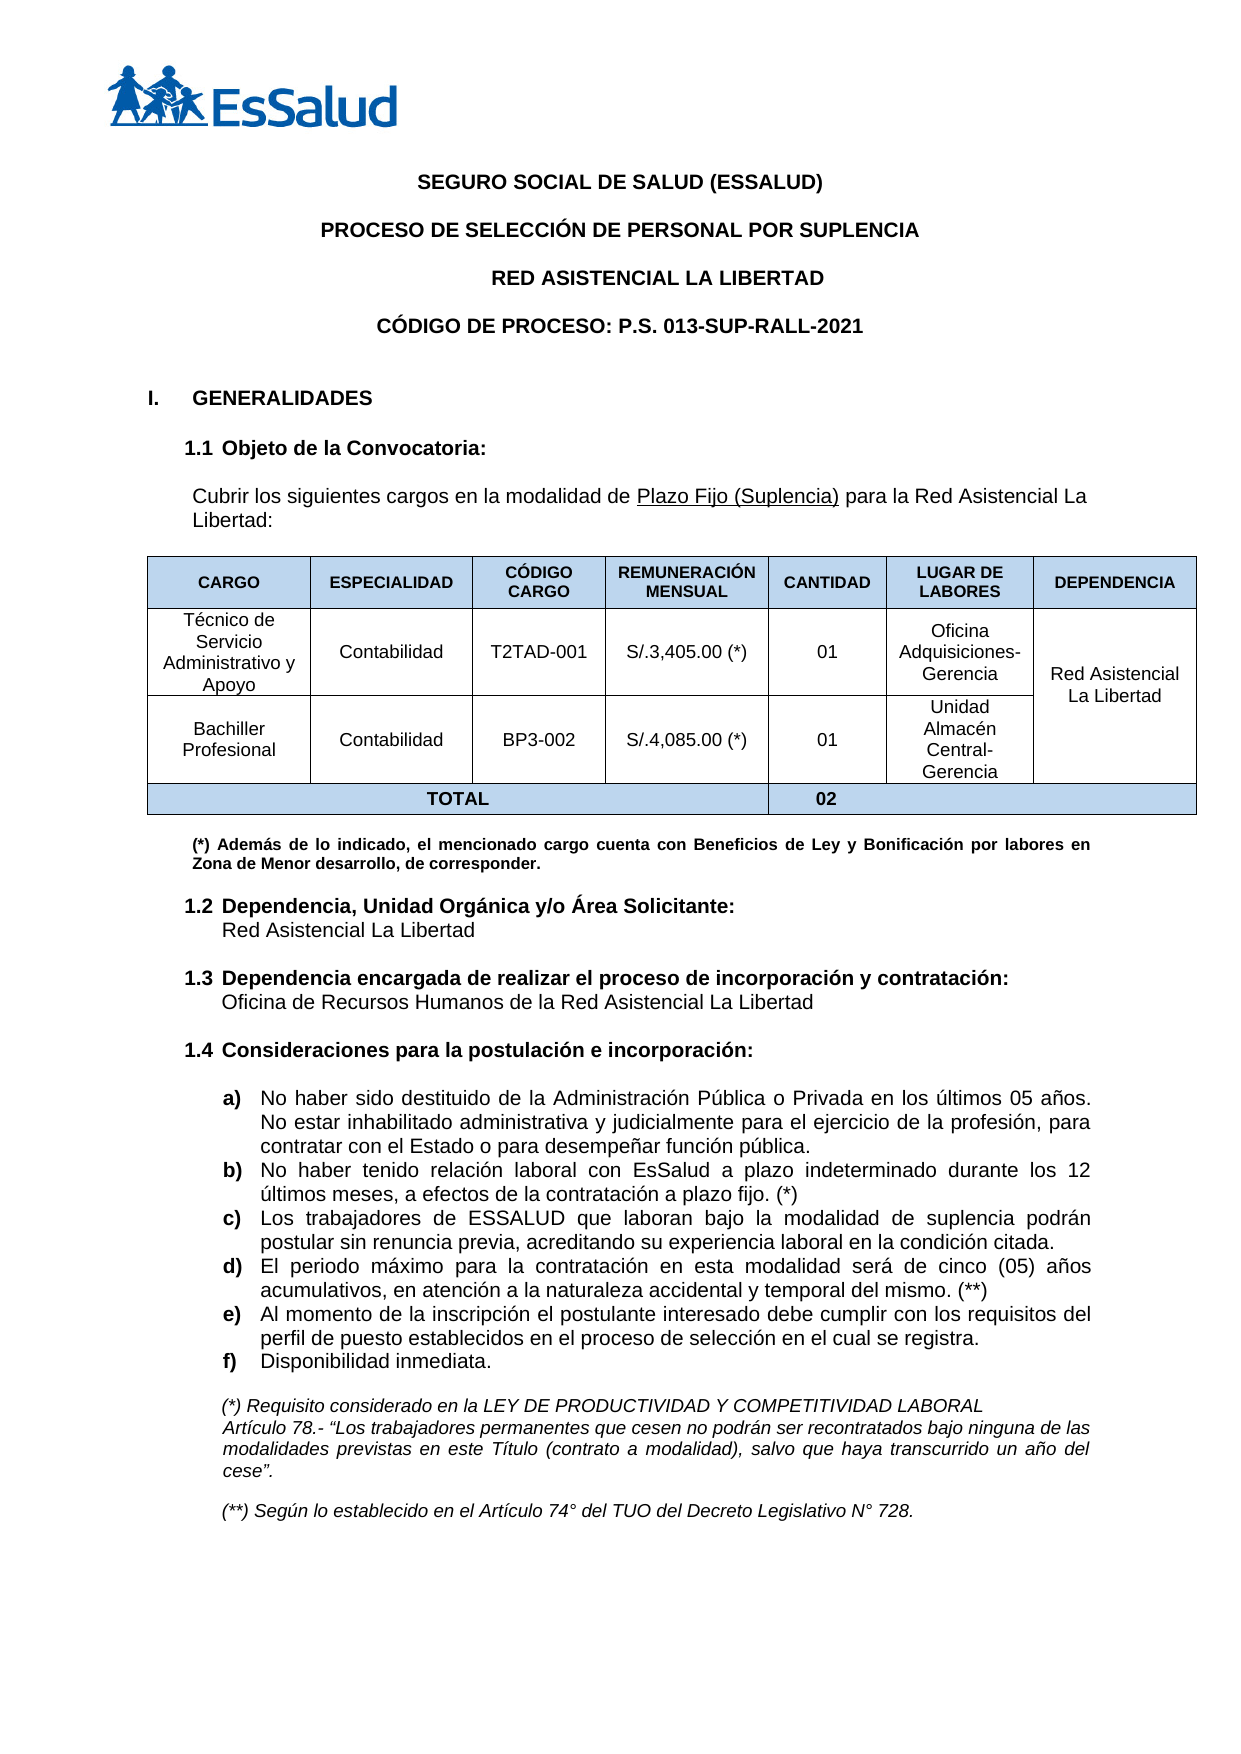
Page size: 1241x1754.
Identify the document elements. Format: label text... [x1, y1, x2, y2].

table_cell Bachiller Profesional [148, 696, 310, 782]
list Los trabajadores de ESSALUD que laboran bajo la modalidad de suplencia podrán postular sin renuncia previa, acreditando su experiencia laboral en la condición citada. [223, 1206, 1092, 1253]
text Artículo 78.- “Los trabajadores permanentes que cesen no podrán ser recontratados bajo ninguna de las modalidades previstas en este Título (contrato a modalidad), salvo que haya transcurrido un año del cese”. [223, 1416, 1092, 1481]
table_cell Contabilidad [311, 609, 472, 695]
text Oficina de Recursos Humanos de la Red Asistencial La Libertad [221, 990, 1092, 1014]
table_cell Contabilidad [311, 696, 472, 782]
text (**) Según lo establecido en el Artículo 74° del TUO del Decreto Legislativo N° 728. [222, 1500, 1092, 1522]
list (*) Además de lo indicado, el mencionado cargo cuenta con Beneficios de Ley y Bonificación por labores en Zona de Menor desarrollo, de corresponder. [192, 834, 1093, 873]
text PROCESO DE SELECCIÓN DE PERSONAL POR SUPLENCIA [148, 218, 1092, 242]
text Red Asistencial La Libertad [222, 918, 1092, 942]
table_header LUGAR DE LABORES [887, 557, 1033, 608]
table_cell T2TAD-001 [473, 609, 605, 695]
table_header CANTIDAD [769, 557, 886, 608]
table_cell 01 [769, 609, 886, 695]
table_cell Red Asistencial La Libertad [1034, 609, 1196, 782]
table_cell Oficina Adquisiciones-Gerencia [887, 609, 1033, 695]
table_cell S/.3,405.00 (*) [606, 609, 768, 695]
table_header DEPENDENCIA [1034, 557, 1196, 608]
table_cell 01 [769, 696, 886, 782]
table_header CÓDIGO CARGO [473, 557, 605, 608]
table_cell Unidad Almacén Central-Gerencia [887, 696, 1033, 782]
picture [82, 33, 426, 157]
list No haber tenido relación laboral con EsSalud a plazo indeterminado durante los 12 últimos meses, a efectos de la contratación a plazo fijo. (*) [223, 1158, 1092, 1206]
list Al momento de la inscripción el postulante interesado debe cumplir con los requisitos del perfil de puesto establecidos en el proceso de selección en el cual se registra. [223, 1301, 1092, 1349]
text CÓDIGO DE PROCESO: P.S. 013-SUP-RALL-2021 [148, 314, 1092, 338]
table_header REMUNERACIÓN MENSUAL [606, 557, 768, 608]
text SEGURO SOCIAL DE SALUD (ESSALUD) [148, 170, 1092, 194]
list Dependencia encargada de realizar el proceso de incorporación y contratación: [184, 966, 1092, 990]
text Cubrir los siguientes cargos en la modalidad de Plazo Fijo (Suplencia) para la Red Asistencial La Libertad: [192, 484, 1092, 532]
table_cell Técnico de Servicio Administrativo y Apoyo [148, 609, 310, 695]
list GENERALIDADES [148, 386, 1092, 410]
table_cell 02 [769, 784, 1196, 814]
list No haber sido destituido de o Privada en los últimos 05 años. No estar inhabilitado administrativa y judicialmente para el ejercicio de la profesión, para contratar con el Estado o para desempeñar función pública. [223, 1086, 1092, 1158]
text RED ASISTENCIAL LA LIBERTAD [223, 266, 1092, 290]
table_header ESPECIALIDAD [311, 557, 472, 608]
text (*) Requisito considerado en la LEY DE PRODUCTIVIDAD Y COMPETITIVIDAD LABORAL [148, 1395, 1092, 1416]
list Consideraciones para la postulación e incorporación: [184, 1038, 1092, 1062]
table_header CARGO [148, 557, 310, 608]
list Objeto de la Convocatoria: [184, 436, 1092, 460]
list Dependencia, Unidad Orgánica y/o Área Solicitante: [184, 894, 1092, 918]
table_cell TOTAL [148, 784, 768, 814]
table_cell S/.4,085.00 (*) [606, 696, 768, 782]
list El periodo máximo para la contratación en esta modalidad será de cinco (05) años acumulativos, en atención a la naturaleza accidental y temporal del mismo. (**) [223, 1253, 1092, 1301]
table_cell BP3-002 [473, 696, 605, 782]
list Disponibilidad inmediata. [223, 1349, 1092, 1373]
